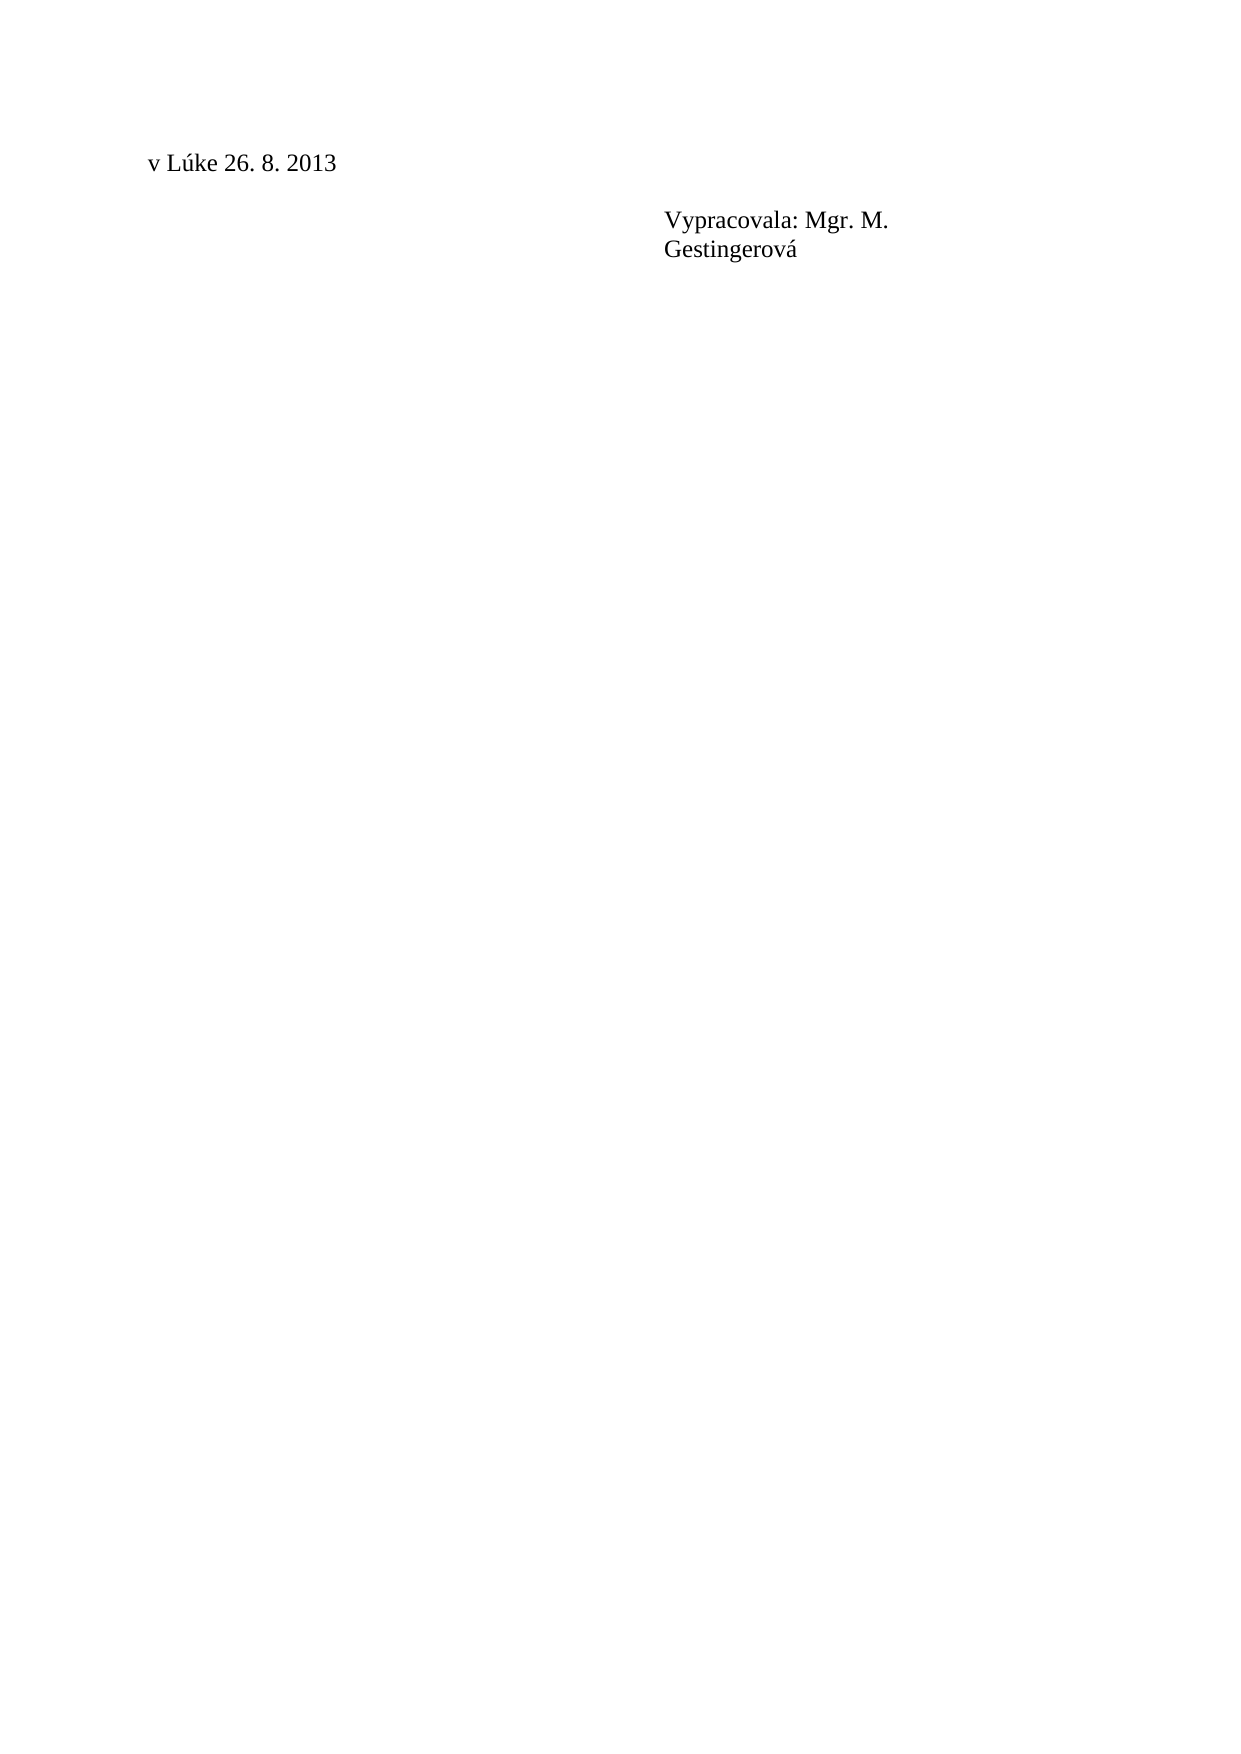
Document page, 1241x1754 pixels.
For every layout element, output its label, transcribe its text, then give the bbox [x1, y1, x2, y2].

text Vypracovala: Mgr. M. Gestingerová [664, 206, 1093, 263]
text v Lúke 26. 8. 2013 [148, 148, 1093, 176]
